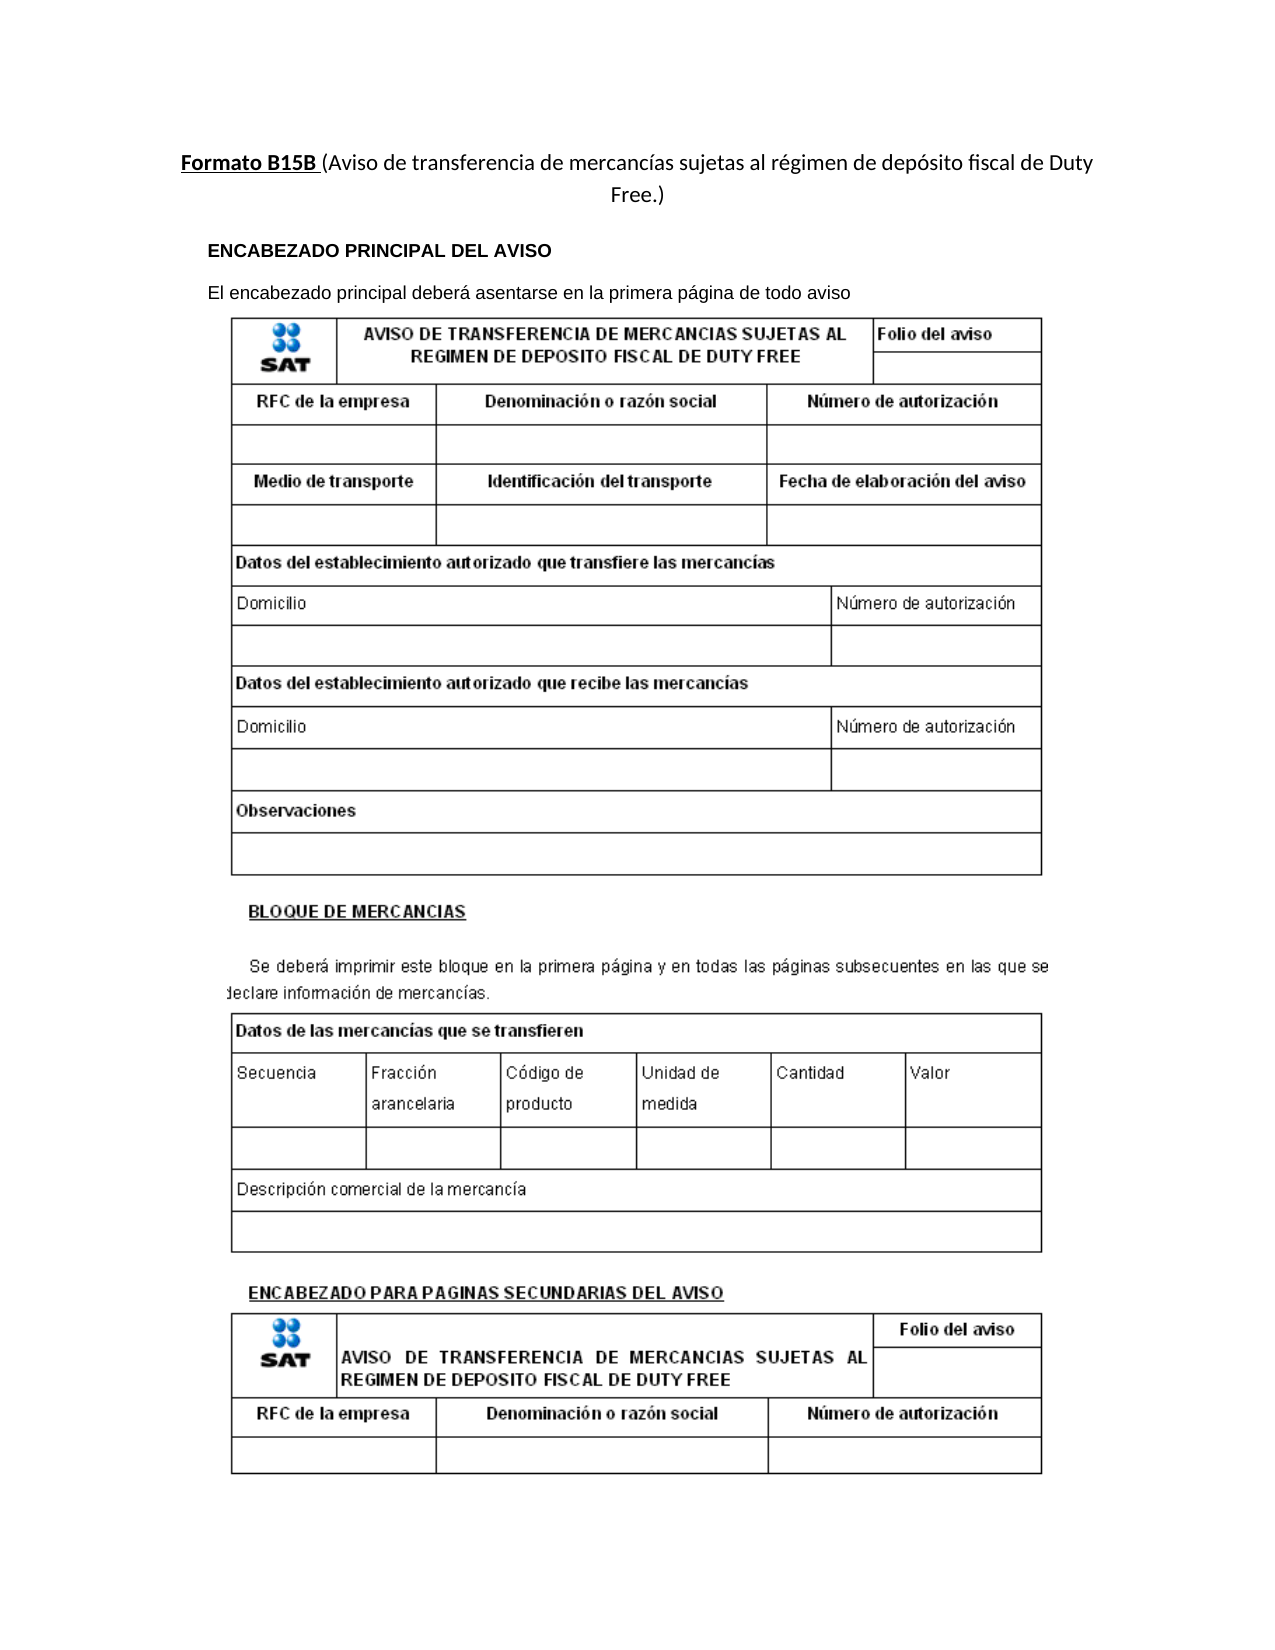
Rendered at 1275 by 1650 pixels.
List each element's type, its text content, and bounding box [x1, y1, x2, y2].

text Formato B15B (Aviso de transferencia de mercancías sujetas al régimen de depósito fiscal de Duty Free.) [177, 148, 1098, 208]
text ENCABEZADO PRINCIPAL DEL AVISO [177, 233, 1098, 264]
text El encabezado principal deberá asentarse en la primera página de todo aviso [177, 274, 1098, 305]
picture [227, 316, 1048, 1480]
